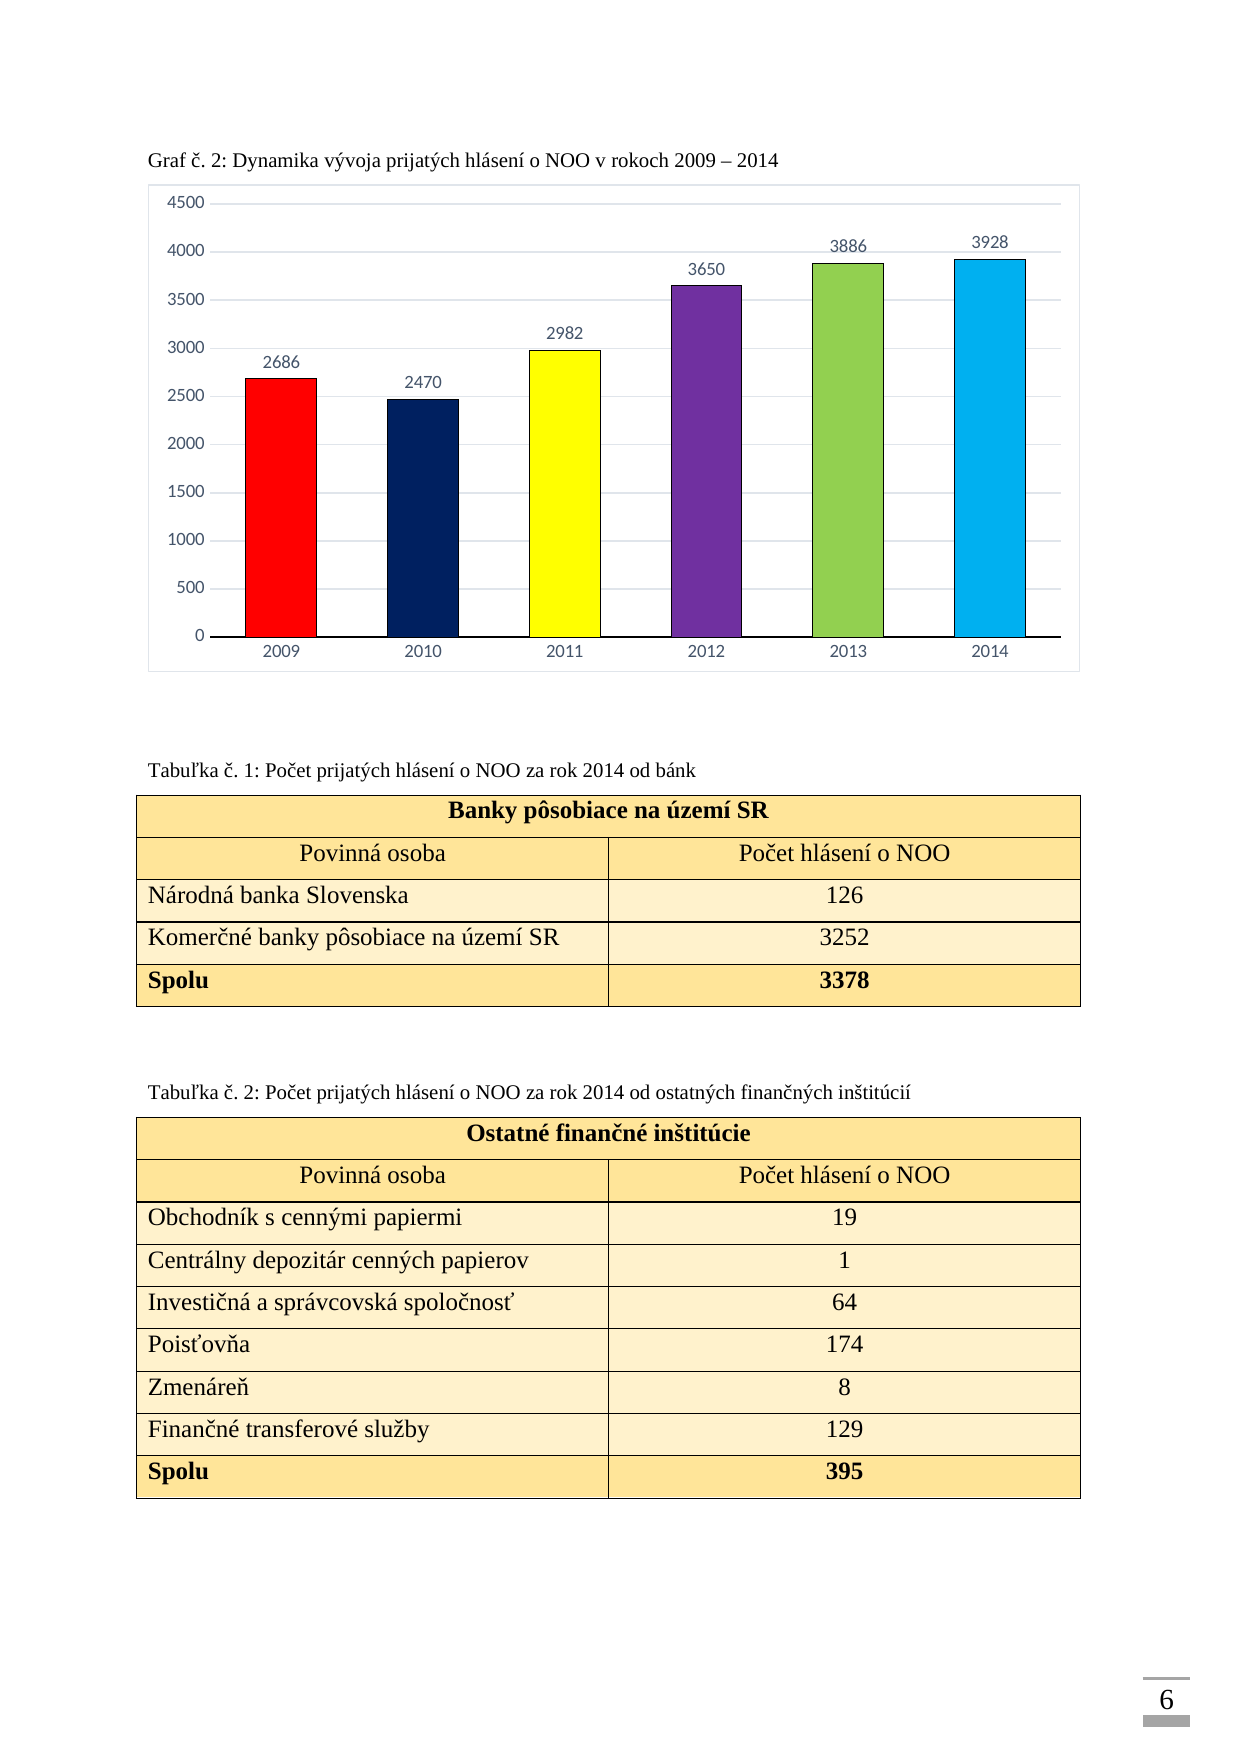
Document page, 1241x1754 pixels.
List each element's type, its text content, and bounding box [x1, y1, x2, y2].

table_cell Spolu [137, 965, 608, 1006]
text Tabuľka č. 2: Počet prijatých hlásení o NOO za rok 2014 od ostatných finančných inštitúcií [148, 1080, 1093, 1104]
table_cell 64 [609, 1287, 1080, 1328]
table_header Ostatné finančné inštitúcie [137, 1118, 1080, 1159]
table_cell 174 [609, 1329, 1080, 1371]
text Tabuľka č. 1: Počet prijatých hlásení o NOO za rok 2014 od bánk [148, 758, 1093, 782]
table_cell 129 [609, 1414, 1080, 1455]
text Graf č. 2: Dynamika vývoja prijatých hlásení o NOO v rokoch 2009 – 2014 [148, 148, 1093, 172]
table_header Banky pôsobiace na území SR [137, 796, 1080, 837]
table_cell 8 [609, 1372, 1080, 1413]
table_cell 3378 [609, 965, 1080, 1006]
table_cell 19 [609, 1203, 1080, 1244]
table_cell 3252 [609, 923, 1080, 964]
table_cell Poisťovňa [137, 1329, 608, 1371]
table_cell Povinná osoba [137, 1160, 608, 1201]
table_cell 395 [609, 1456, 1080, 1497]
table_cell Spolu [137, 1456, 608, 1497]
table_cell Investičná a správcovská spoločnosť [137, 1287, 608, 1328]
table_cell Obchodník s cennými papiermi [137, 1203, 608, 1244]
table_cell Finančné transferové služby [137, 1414, 608, 1455]
table_cell 126 [609, 880, 1080, 921]
table_cell 1 [609, 1245, 1080, 1286]
table_cell Národná banka Slovenska [137, 880, 608, 921]
table_cell Zmenáreň [137, 1372, 608, 1413]
table_cell Centrálny depozitár cenných papierov [137, 1245, 608, 1286]
table_cell Povinná osoba [137, 838, 608, 879]
table_cell Počet hlásení o NOO [609, 838, 1080, 879]
table_cell Komerčné banky pôsobiace na území SR [137, 923, 608, 964]
table_cell Počet hlásení o NOO [609, 1160, 1080, 1201]
